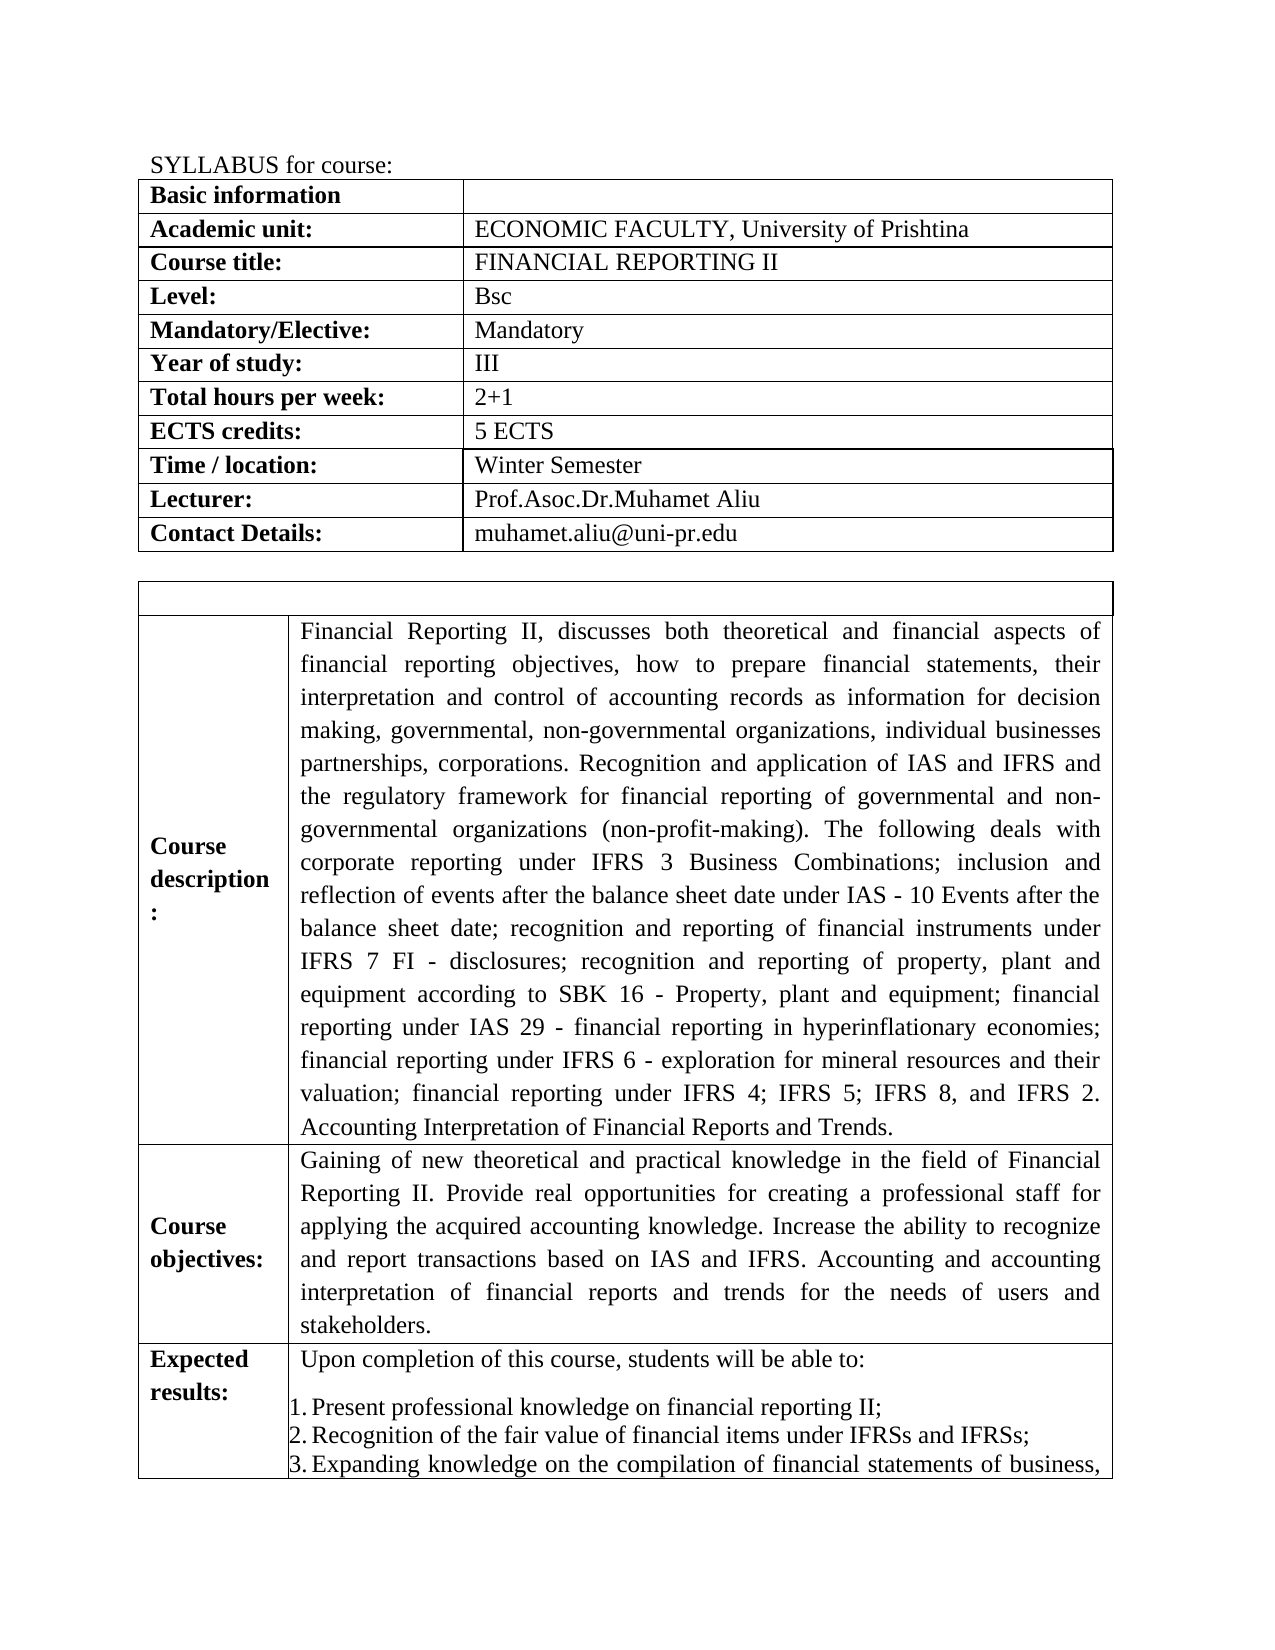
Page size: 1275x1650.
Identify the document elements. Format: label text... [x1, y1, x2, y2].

table_cell Course title: [139, 248, 463, 280]
table_cell FINANCIAL REPORTING II [464, 248, 1112, 280]
table_cell muhamet.aliu@uni-pr.edu [464, 518, 1112, 551]
table_cell 2+1 [464, 382, 1112, 415]
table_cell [289, 1344, 1112, 1478]
table_cell Total hours per week: [139, 382, 463, 415]
table_cell Lecturer: [139, 484, 462, 517]
table_cell Bsc [464, 281, 1112, 314]
table_cell Academic unit: [139, 214, 463, 246]
text SYLLABUS for course: [150, 150, 1125, 179]
table_cell Expected results: [139, 1344, 288, 1478]
table_cell Mandatory [464, 315, 1112, 347]
table_cell Time / location: [139, 449, 462, 482]
table_cell Year of study: [139, 349, 463, 381]
table_cell Mandatory/Elective: [139, 315, 463, 347]
table_cell Level: [139, 281, 463, 314]
table_header [464, 180, 1112, 213]
table_header Basic information [139, 180, 463, 213]
table_cell Winter Semester [464, 450, 1112, 482]
table_cell Gaining of new theoretical and practical knowledge in the field of Financial Reporting II. Provide real opportunities for creating a professional staff for applying the acquired accounting knowledge. Increase the ability to recognize and report transactions based on IAS and IFRS. Accounting and accounting interpretation of financial reports and trends for the needs of users and stakeholders. [289, 1145, 1112, 1343]
table_cell Financial Reporting II, discusses both theoretical and financial aspects of financial reporting objectives, how to prepare financial statements, their interpretation and control of accounting records as information for decision making, governmental, non-governmental organizations, individual businesses partnerships, corporations. Recognition and application of IAS and IFRS and the regulatory framework for financial reporting of governmental and non-governmental organizations (non-profit-making). The following deals with corporate reporting under IFRS 3 Business Combinations; inclusion and reflection of events after the balance sheet date under IAS - 10 Events after the balance sheet date; recognition and reporting of financial instruments under IFRS 7 FI - disclosures; recognition and reporting of property, plant and equipment according to SBK 16 - Property, plant and equipment; financial reporting under IAS 29 - financial reporting in hyperinflationary economies; financial reporting under IFRS 6 - exploration for mineral resources and their valuation; financial reporting under IFRS 4; IFRS 5; IFRS 8, and IFRS 2. Accounting Interpretation of Financial Reports and Trends. [289, 616, 1112, 1144]
table_cell III [464, 349, 1112, 381]
table_cell Course description: [139, 616, 288, 1144]
table_cell Contact Details: [139, 518, 462, 551]
table_cell ECTS credits: [139, 416, 463, 448]
table_cell 5 ECTS [464, 416, 1112, 448]
table_header [139, 582, 1112, 615]
table_cell ECONOMIC FACULTY, University of Prishtina [464, 214, 1112, 246]
table_cell Course objectives: [139, 1145, 288, 1343]
table_cell Prof.Asoc.Dr.Muhamet Aliu [464, 484, 1112, 517]
